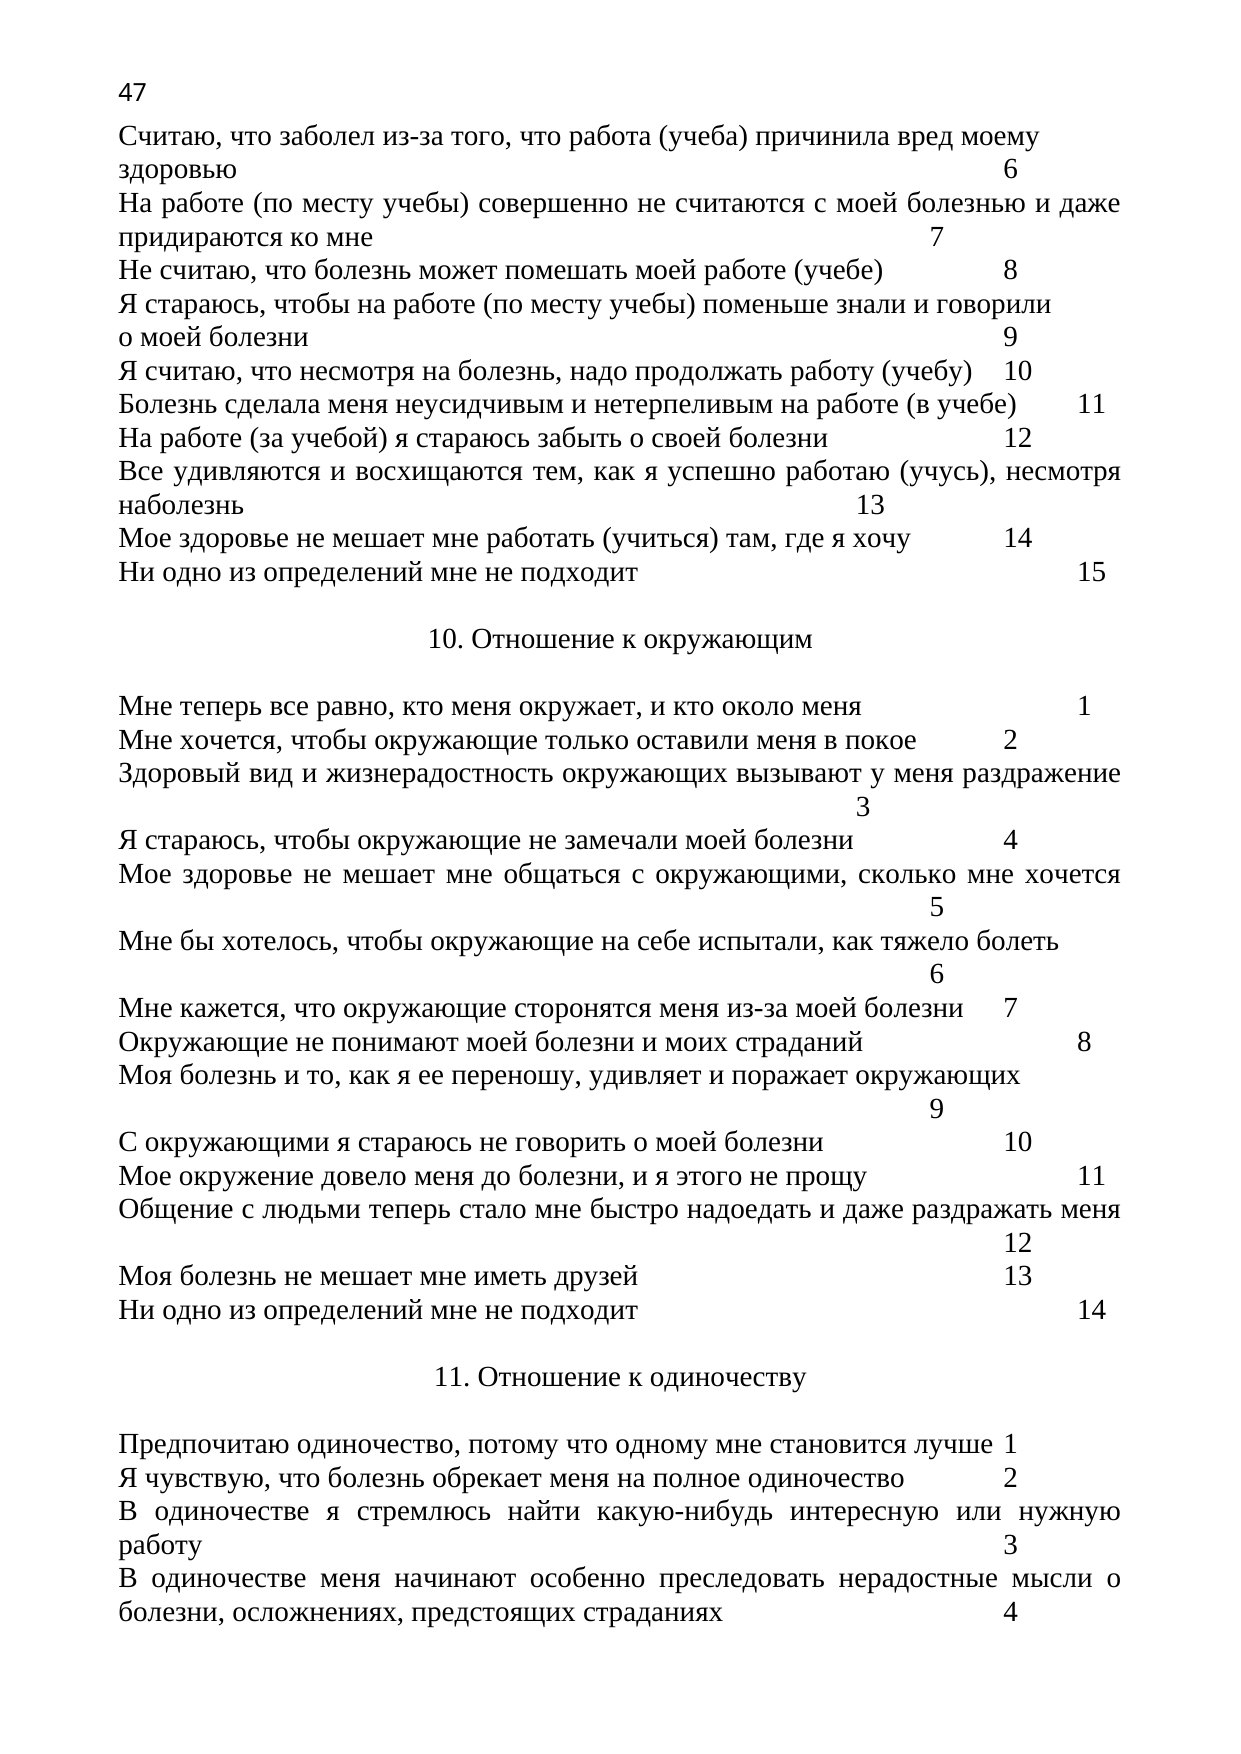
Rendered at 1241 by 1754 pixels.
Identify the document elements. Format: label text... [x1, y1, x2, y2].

text Ни одно из определений мне не подходит 15 [118, 554, 1122, 588]
text Мое здоровье не мешает мне общаться с окружающими, сколько мне хочется 5 [118, 856, 1122, 923]
text 11. Отношение к одиночеству [118, 1359, 1122, 1393]
text здоровью 6 [118, 152, 1122, 185]
text Считаю, что заболел из-за того, что работа (учеба) причинила вред моему [118, 118, 1122, 152]
text 10. Отношение к окружающим [118, 621, 1122, 655]
text На работе (за учебой) я стараюсь забыть о своей болезни 12 [118, 420, 1122, 453]
text На работе (по месту учебы) совершенно не считаются с моей болезнью и даже придираются ко мне 7 [118, 185, 1122, 252]
text В одиночестве меня начинают особенно преследовать нерадостные мысли о болезни, осложнениях, предстоящих страданиях 4 [118, 1560, 1122, 1627]
text Я считаю, что несмотря на болезнь, надо продолжать работу (учебу) 10 [118, 353, 1122, 386]
text о моей болезни 9 [118, 319, 1122, 353]
text С окружающими я стараюсь не говорить о моей болезни 10 [118, 1124, 1122, 1158]
text Окружающие не понимают моей болезни и моих страданий 8 [118, 1024, 1122, 1057]
text Не считаю, что болезнь может помешать моей работе (учебе) 8 [118, 252, 1122, 286]
text В одиночестве я стремлюсь найти какую-нибудь интересную или нужную работу 3 [118, 1493, 1122, 1560]
text Мое здоровье не мешает мне работать (учиться) там, где я хочу 14 [118, 521, 1122, 554]
text Моя болезнь и то, как я ее переношу, удивляет и поражает окружающих 9 [118, 1057, 1122, 1124]
text Общение с людьми теперь стало мне быстро надоедать и даже раздражать меня 12 [118, 1191, 1122, 1258]
text Мне кажется, что окружающие сторонятся меня из-за моей болезни 7 [118, 990, 1122, 1024]
text Предпочитаю одиночество, потому что одному мне становится лучше 1 [118, 1426, 1122, 1460]
text Здоровый вид и жизнерадостность окружающих вызывают у меня раздражение 3 [118, 755, 1122, 822]
text Мое окружение довело меня до болезни, и я этого не прощу 11 [118, 1158, 1122, 1191]
text Я стараюсь, чтобы на работе (по месту учебы) поменьше знали и говорили [118, 286, 1122, 319]
text Болезнь сделала меня неусидчивым и нетерпеливым на работе (в учебе) 11 [118, 386, 1122, 420]
text Моя болезнь не мешает мне иметь друзей 13 [118, 1258, 1122, 1292]
text Я чувствую, что болезнь обрекает меня на полное одиночество 2 [118, 1460, 1122, 1493]
text Ни одно из определений мне не подходит 14 [118, 1292, 1122, 1326]
text Мне хочется, чтобы окружающие только оставили меня в покое 2 [118, 722, 1122, 755]
text Мне теперь все равно, кто меня окружает, и кто около меня 1 [118, 688, 1122, 722]
text Все удивляются и восхищаются тем, как я успешно работаю (учусь), несмотря наболезнь 13 [118, 453, 1122, 521]
text Мне бы хотелось, чтобы окружающие на себе испытали, как тяжело болеть 6 [118, 923, 1122, 990]
text Я стараюсь, чтобы окружающие не замечали моей болезни 4 [118, 822, 1122, 856]
